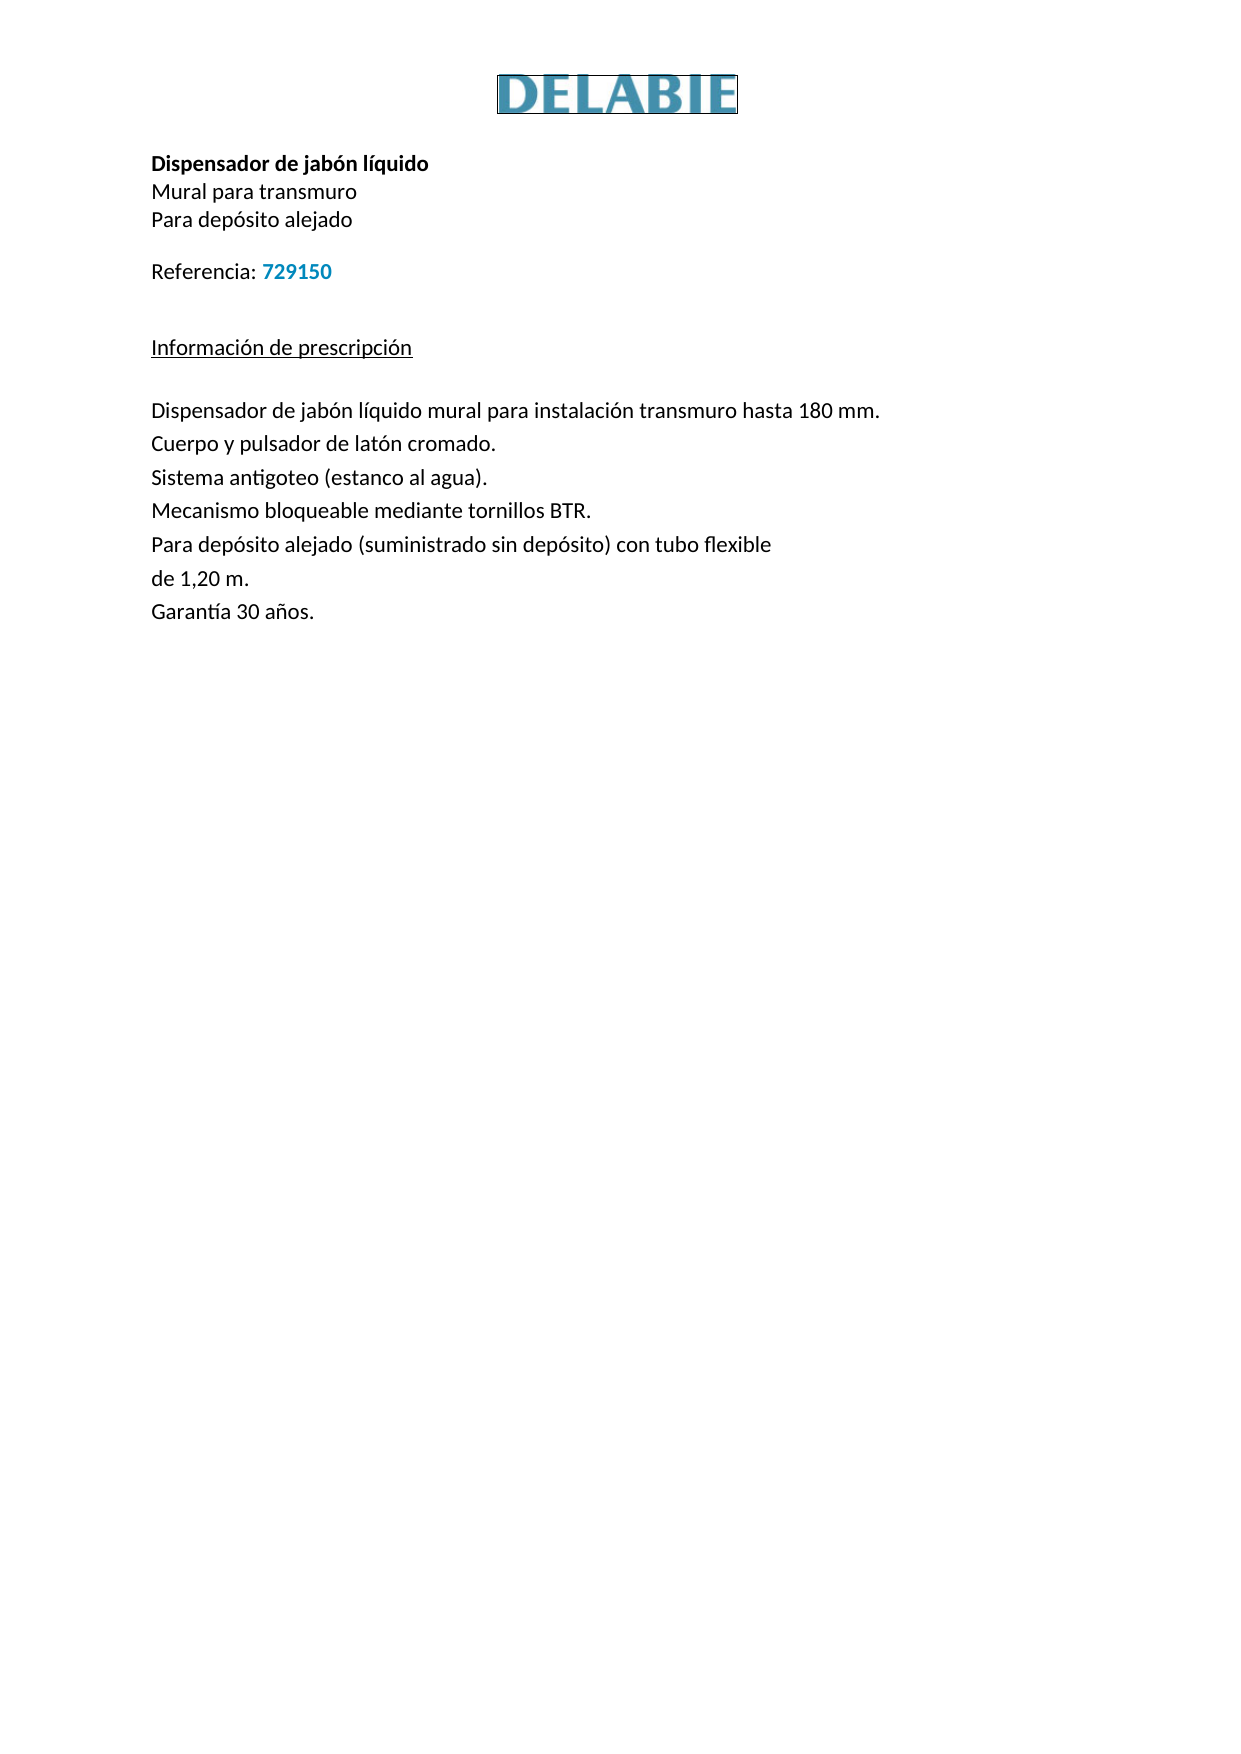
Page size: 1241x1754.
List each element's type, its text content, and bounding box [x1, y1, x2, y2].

text Dispensador de jabón líquido [151, 149, 1084, 177]
text Dispensador de jabón líquido mural para instalación transmuro hasta 180 mm. [151, 396, 1084, 424]
text de 1,20 m. [151, 564, 1084, 592]
text Información de prescripción [151, 333, 1084, 361]
picture [498, 76, 737, 113]
text Para depósito alejado (suministrado sin depósito) con tubo flexible [151, 530, 1084, 558]
text Garantía 30 años. [151, 597, 1084, 625]
text Cuerpo y pulsador de latón cromado. [151, 429, 1084, 458]
text Sistema antigoteo (estanco al agua). [151, 463, 1084, 491]
text Para depósito alejado [151, 205, 1084, 233]
text Referencia: 729150 [151, 257, 1084, 285]
text Mural para transmuro [151, 177, 1084, 205]
text Mecanismo bloqueable mediante tornillos BTR. [151, 497, 1084, 525]
